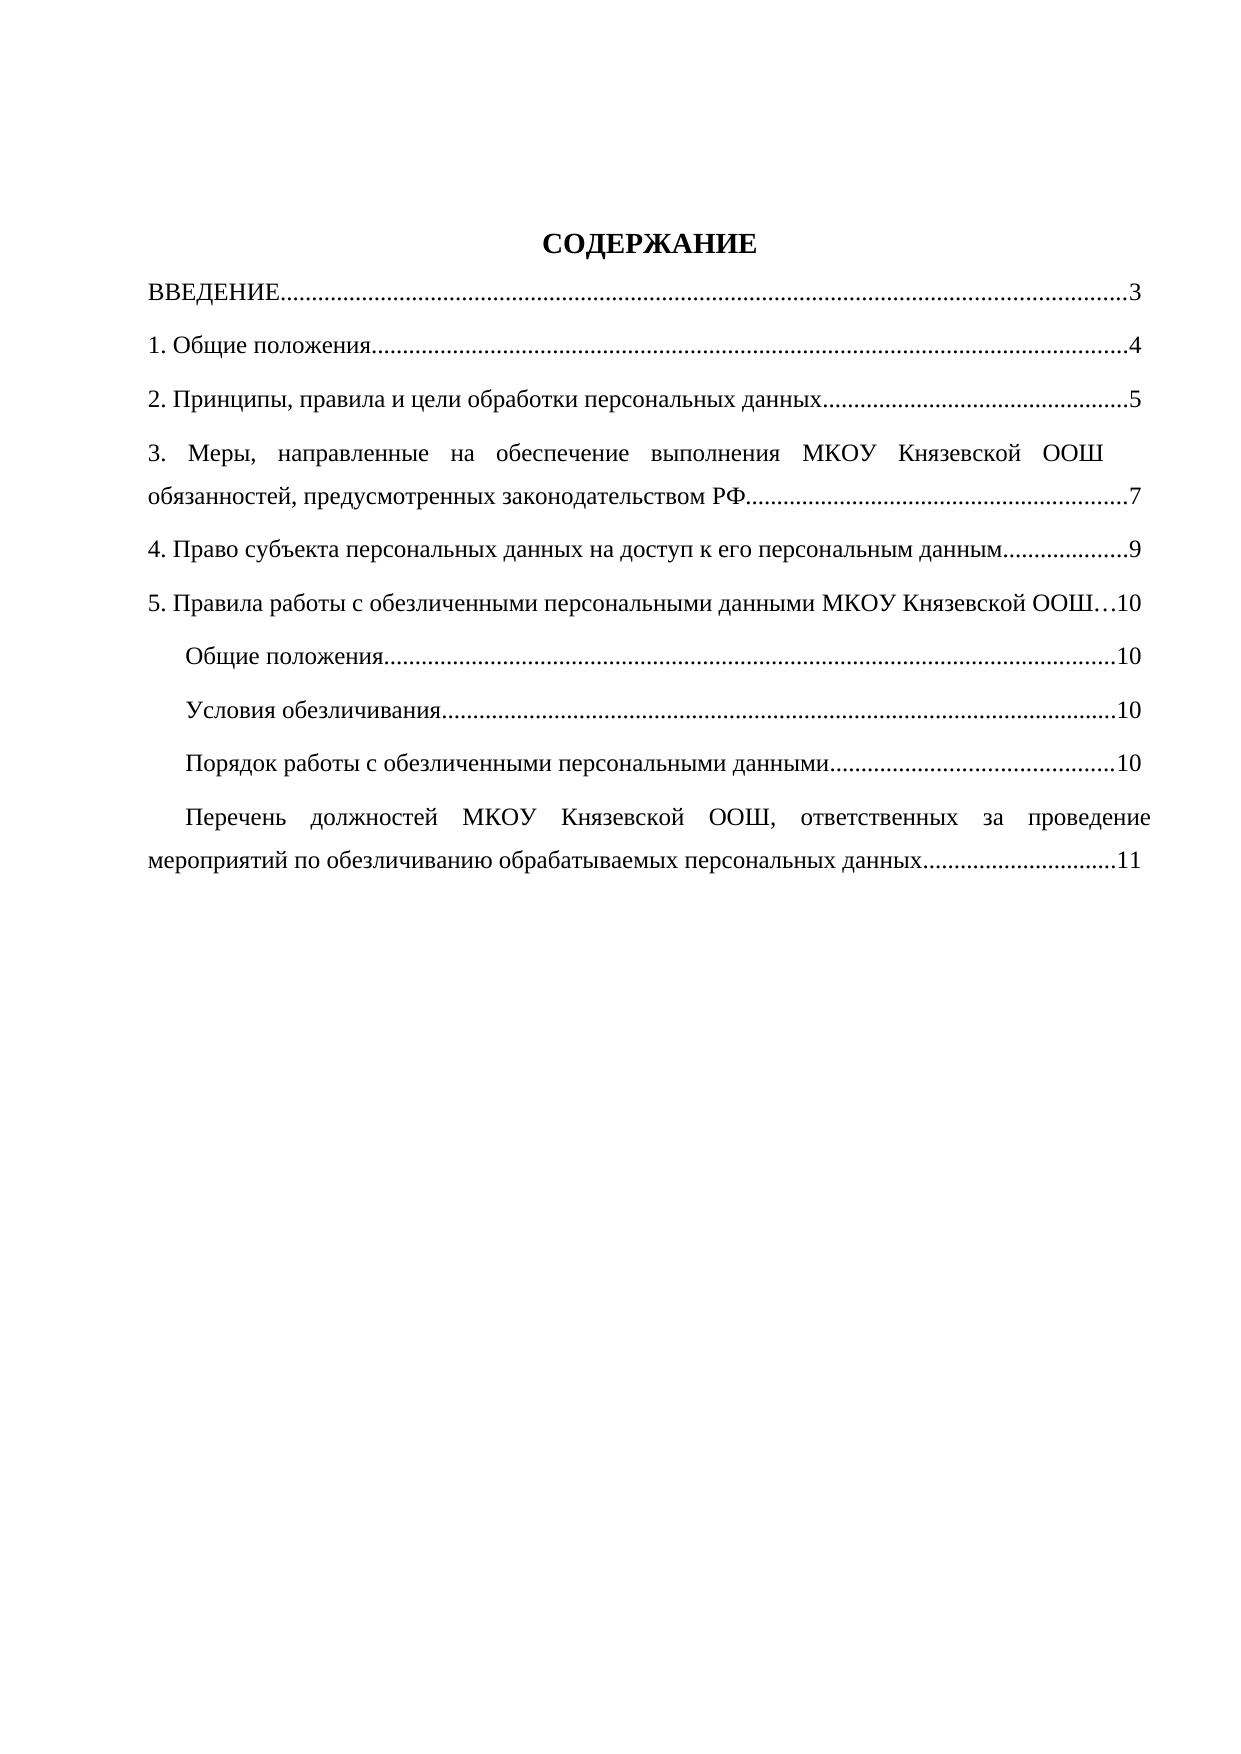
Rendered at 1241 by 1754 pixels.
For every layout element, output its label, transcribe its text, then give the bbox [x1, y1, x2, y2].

text Перечень должностей МКОУ Князевской ООШ, ответственных за проведение мероприятий по обезличиванию обрабатываемых персональных данных 11 [148, 802, 1152, 874]
text ВВЕДЕНИЕ 3 [148, 277, 1104, 306]
text Условия обезличивания 10 [148, 695, 1152, 724]
text 5. Правила работы с обезличенными персональными данными МКОУ Князевской ООШ 10 [148, 588, 1104, 617]
text Общие положения 10 [148, 641, 1152, 670]
text Содержание [148, 227, 1152, 260]
text Порядок работы с обезличенными персональными данными 10 [148, 748, 1152, 777]
text 3. Меры, направленные на обеспечение выполнения МКОУ Князевской ООШ обязанностей, предусмотренных законодательством РФ 7 [148, 438, 1104, 509]
text 1. Общие положения 4 [148, 331, 1104, 359]
text 2. Принципы, правила и цели обработки персональных данных 5 [148, 384, 1104, 413]
text 4. Право субъекта персональных данных на доступ к его персональным данным 9 [148, 534, 1104, 563]
